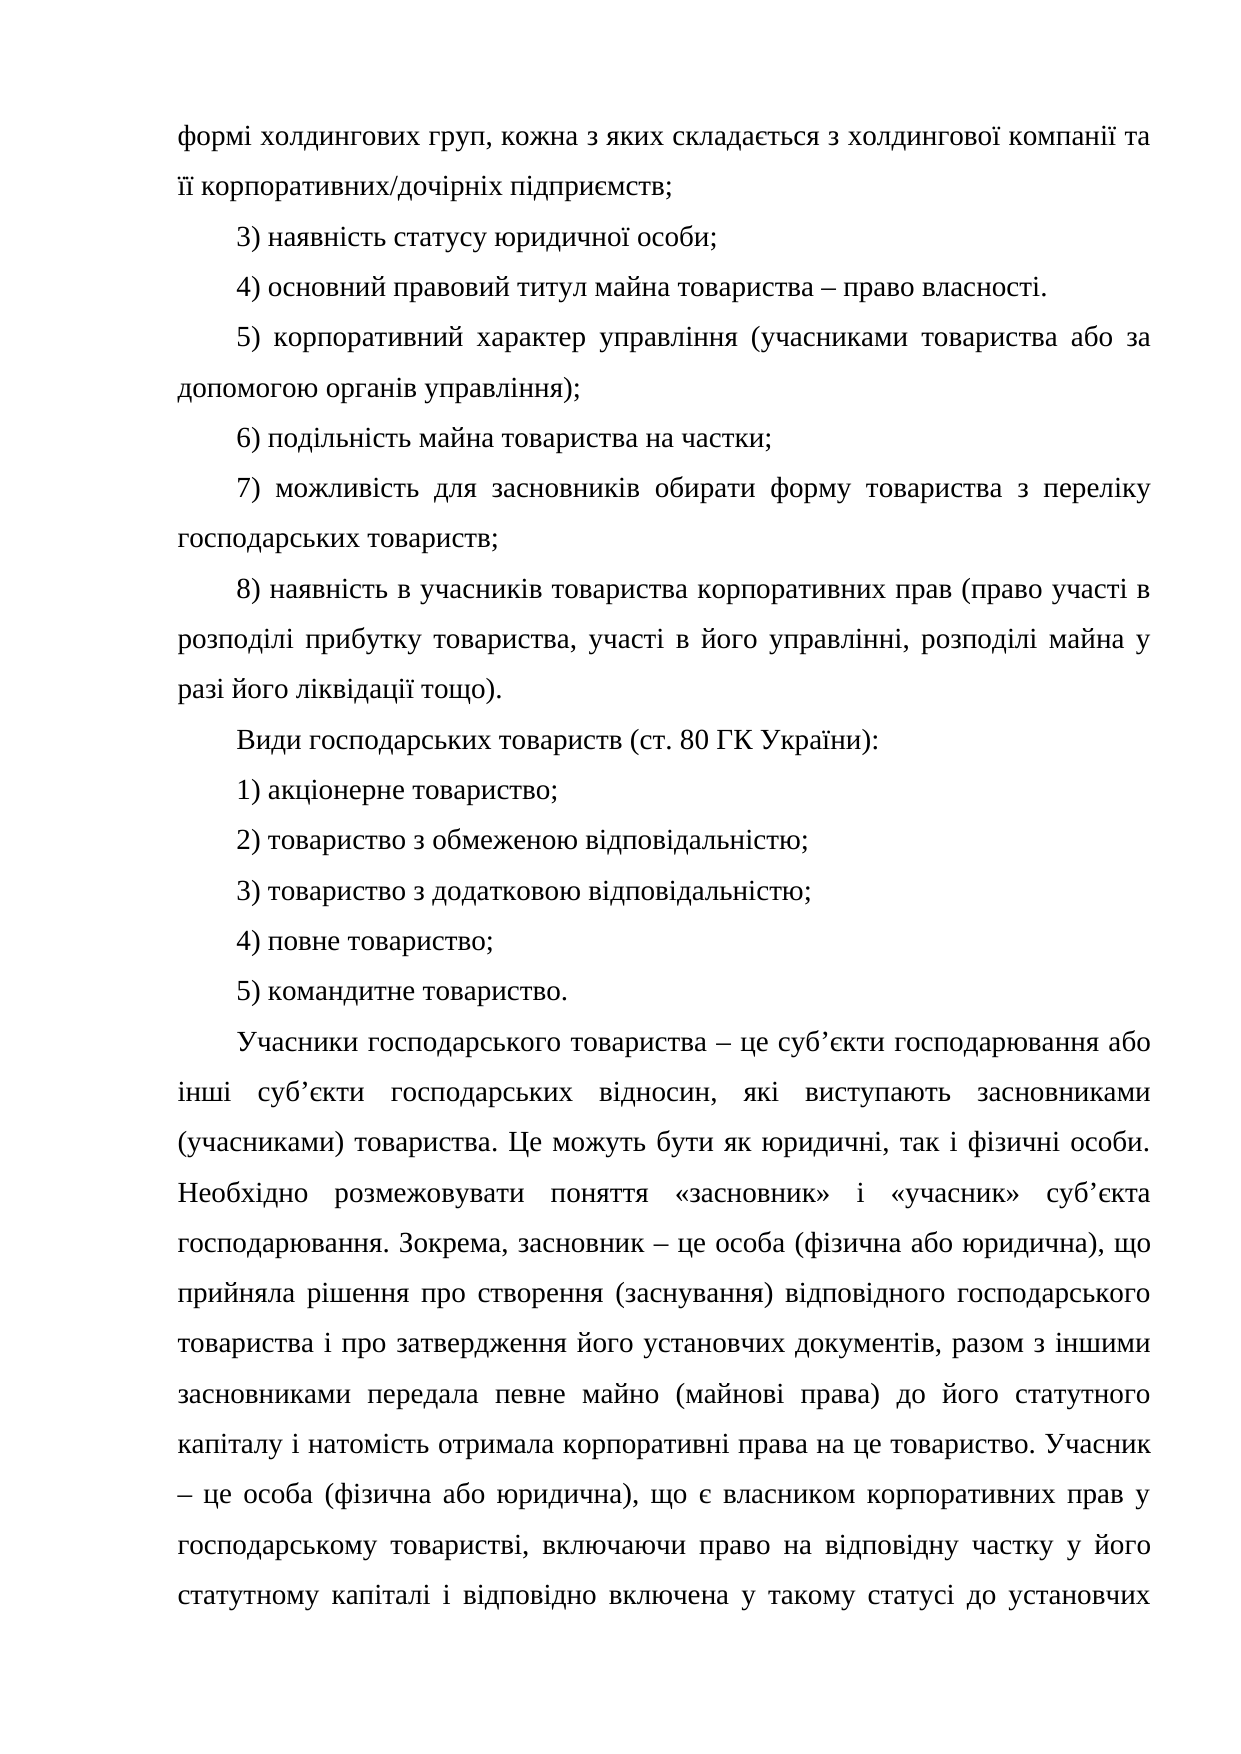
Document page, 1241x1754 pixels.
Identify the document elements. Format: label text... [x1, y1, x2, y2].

list 6) подільність майна товариства на частки; [177, 420, 1152, 453]
list 4) повне товариство; [177, 923, 1152, 957]
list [177, 1024, 1152, 1611]
list 5) командитне товариство. [177, 973, 1152, 1007]
list 8) наявність в учасників товариства корпоративних прав (право участі в розподілі прибутку товариства, участі в його управлінні, розподілі майна у разі його ліквідації тощо). [177, 571, 1152, 705]
list 5) корпоративний характер управління (учасниками товариства або за допомогою органів управління); [177, 319, 1152, 403]
list 7) можливість для засновників обирати форму товариства з переліку господарських товариств; [177, 470, 1152, 554]
list 4) основний правовий титул майна товариства – право власності. [177, 269, 1152, 303]
list Види господарських товариств (ст. 80 ГК України): [177, 722, 1152, 755]
list 3) товариство з додатковою відповідальністю; [177, 873, 1152, 906]
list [177, 118, 1152, 202]
list 1) акціонерне товариство; [177, 772, 1152, 806]
list 3) наявність статусу юридичної особи; [177, 219, 1152, 252]
list 2) товариство з обмеженою відповідальністю; [177, 822, 1152, 856]
